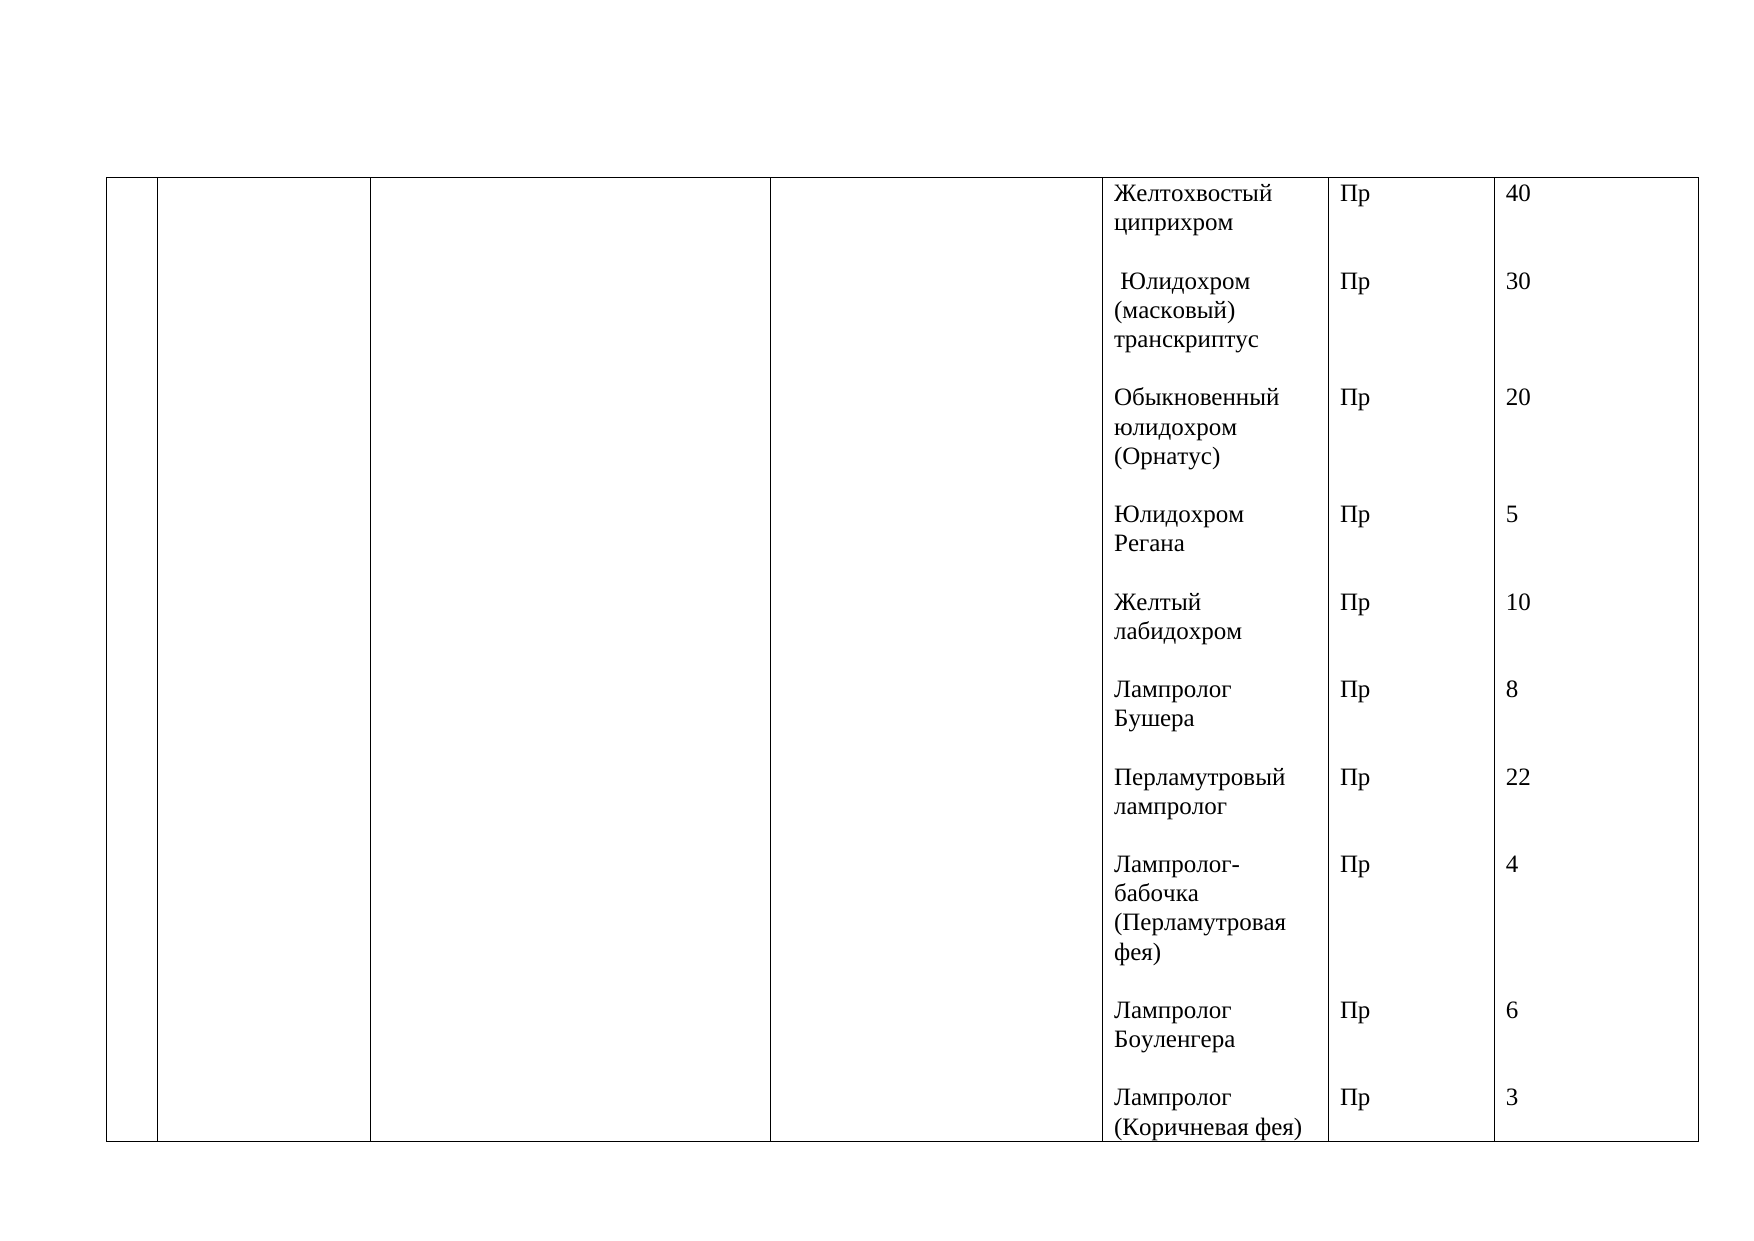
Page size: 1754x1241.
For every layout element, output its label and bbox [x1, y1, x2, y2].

table_cell [107, 178, 157, 1141]
